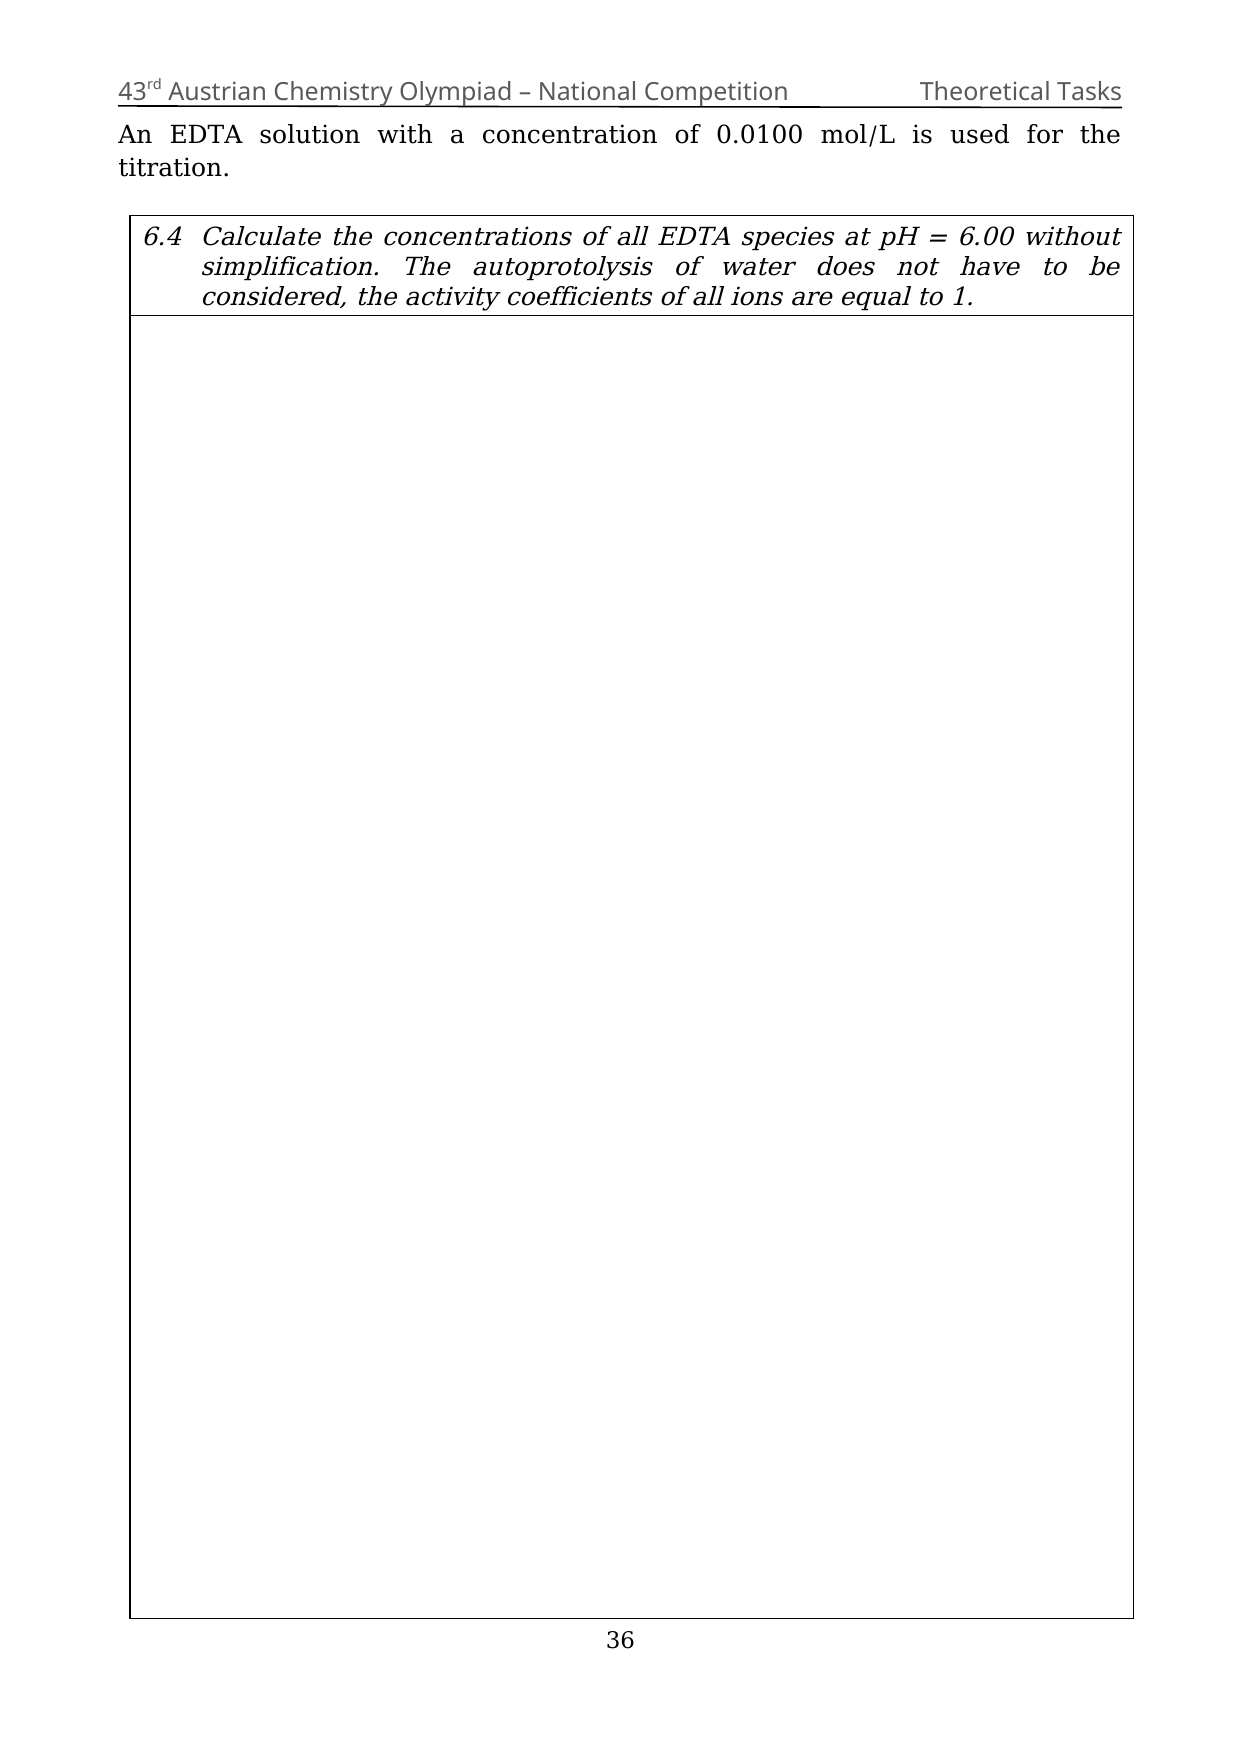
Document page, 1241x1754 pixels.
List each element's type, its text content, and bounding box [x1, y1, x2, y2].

table_header 6.4 Calculate the concentrations of all EDTA species at pH = 6.00 without simplification. The autoprotolysis of water does not have to be considered, the activity coefficients of all ions are equal to 1. [131, 216, 1133, 314]
text An EDTA solution with a concentration of 0.0100 mol/L is used for the titration. [118, 115, 1122, 182]
table_cell [131, 316, 1133, 1618]
